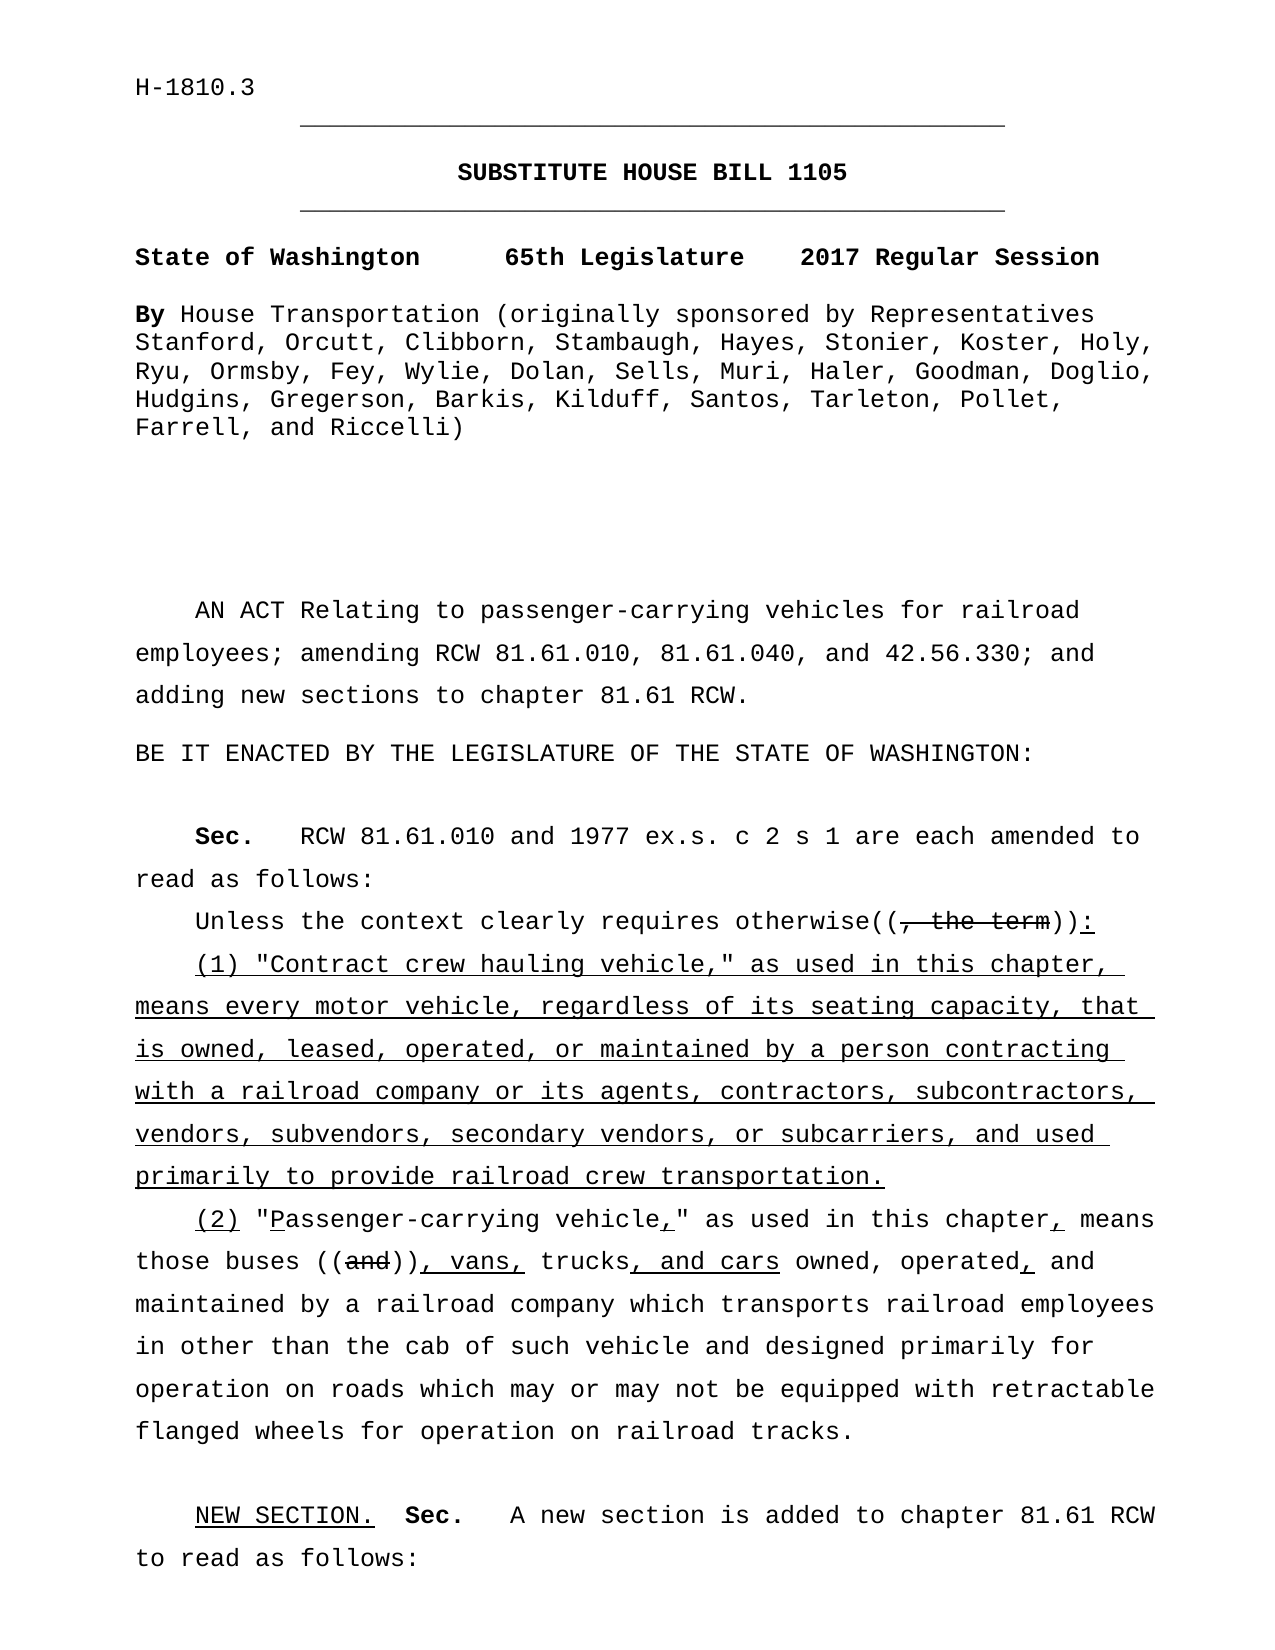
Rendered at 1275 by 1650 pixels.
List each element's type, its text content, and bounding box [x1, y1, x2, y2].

text State of Washington 65th Legislature 2017 Regular Session [135, 245, 1170, 273]
text AN ACT Relating to passenger-carrying vehicles for railroad employees; amending RCW 81.61.010, 81.61.040, and 42.56.330; and adding new sections to chapter 81.61 RCW. [135, 585, 1170, 712]
text NEW SECTION. Sec. A new section is added to chapter 81.61 RCW to read as follows: [135, 1490, 1170, 1575]
text Unless the context clearly requires otherwise((, the term)): [135, 896, 1170, 938]
text SUBSTITUTE HOUSE BILL 1105 [135, 160, 1170, 188]
text By House Transportation (originally sponsored by Representatives Stanford, Orcutt, Clibborn, Stambaugh, Hayes, Stonier, Koster, Holy, Ryu, Ormsby, Fey, Wylie, Dolan, Sells, Muri, Haler, Goodman, Doglio, Hudgins, Gregerson, Barkis, Kilduff, Santos, Tarleton, Pollet, Farrell, and Riccelli) [135, 302, 1170, 443]
text _______________________________________________ [135, 103, 1170, 132]
text _______________________________________________ [135, 188, 1170, 217]
text H-1810.3 [135, 75, 1170, 103]
text (1) "Contract crew hauling vehicle," as used in this chapter, means every motor vehicle, regardless of its seating capacity, that is owned, leased, operated, or maintained by a person contracting with a railroad company or its agents, contractors, subcontractors, vendors, subvendors, secondary vendors, or subcarriers, and used primarily to provide railroad crew transportation. [135, 938, 1170, 1193]
text Sec. RCW 81.61.010 and 1977 ex.s. c 2 s 1 are each amended to read as follows: [135, 811, 1170, 896]
text (2) "Passenger-carrying vehicle," as used in this chapter, means those buses ((and)), vans, trucks, and cars owned, operated, and maintained by a railroad company which transports railroad employees in other than the cab of such vehicle and designed primarily for operation on roads which may or may not be equipped with retractable flanged wheels for operation on railroad tracks. [135, 1193, 1170, 1448]
text BE IT ENACTED BY THE LEGISLATURE OF THE STATE OF WASHINGTON: [135, 741, 1170, 769]
